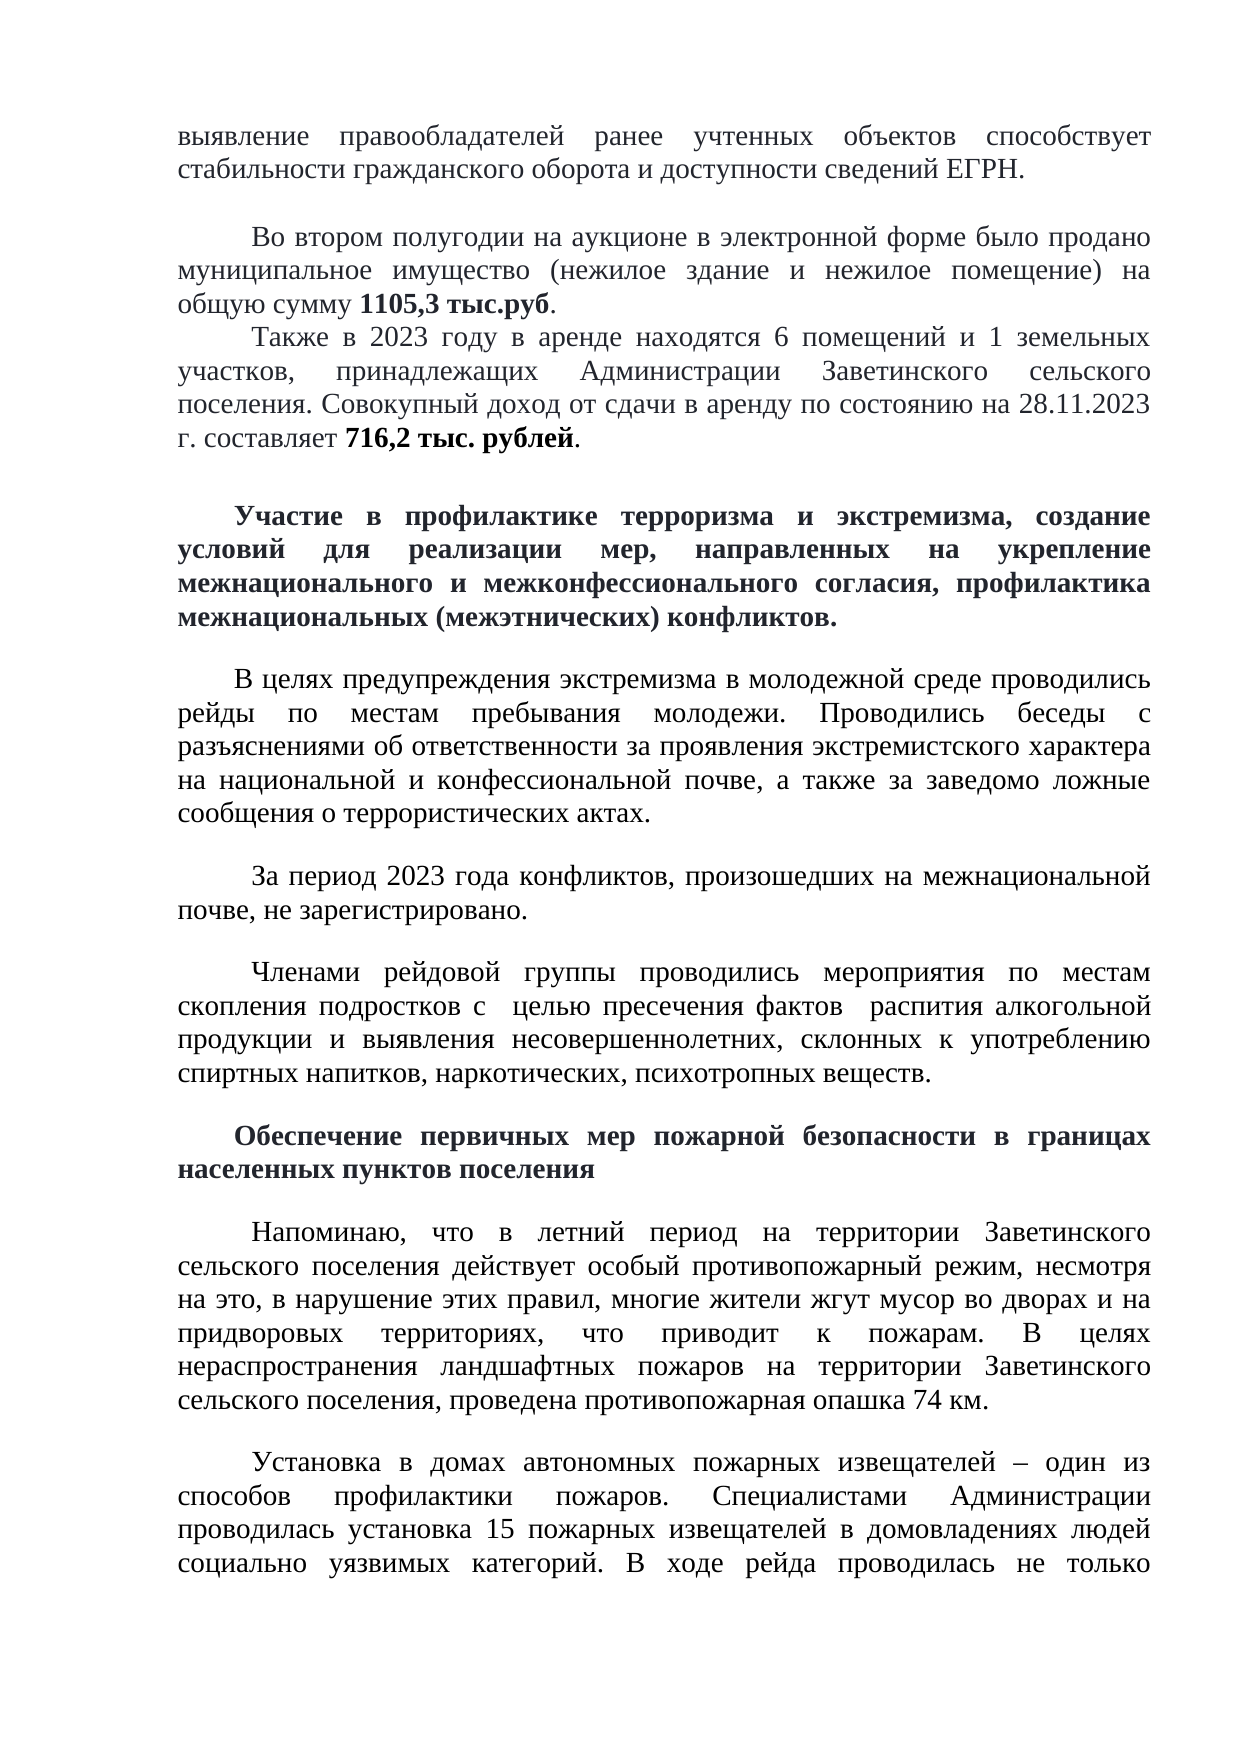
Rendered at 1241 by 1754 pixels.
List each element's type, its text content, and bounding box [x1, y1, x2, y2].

text За период 2023 года конфликтов, произошедших на межнациональной почве, не зарегистрировано. [177, 858, 1152, 925]
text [177, 1444, 1152, 1579]
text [177, 118, 1152, 185]
text Напоминаю, что в летний период на территории Заветинского сельского поселения действует особый противопожарный режим, несмотря на это, в нарушение этих правил, многие жители жгут мусор во дворах и на придворовых территориях, что приводит к пожарам. В целях нераспространения ландшафтных пожаров на территории Заветинского сельского поселения, проведена противопожарная опашка 74 км. [177, 1214, 1152, 1415]
text Участие в профилактике терроризма и экстремизма, создание условий для реализации мер, направленных на укрепление межнационального и межконфессионального согласия, профилактика межнациональных (межэтнических) конфликтов. [177, 498, 1152, 632]
text Обеспечение первичных мер пожарной безопасности в границах населенных пунктов поселения [177, 1118, 1152, 1185]
text Членами рейдовой группы проводились мероприятия по местам скопления подростков с целью пресечения фактов распития алкогольной продукции и выявления несовершеннолетних, склонных к употреблению спиртных напитков, наркотических, психотропных веществ. [177, 954, 1152, 1089]
text Во втором полугодии на аукционе в электронной форме было продано муниципальное имущество (нежилое здание и нежилое помещение) на общую сумму 1105,3 тыс.руб. [177, 219, 1152, 319]
text В целях предупреждения экстремизма в молодежной среде проводились рейды по местам пребывания молодежи. Проводились беседы с разъяснениями об ответственности за проявления экстремистского характера на национальной и конфессиональной почве, а также за заведомо ложные сообщения о террористических актах. [177, 661, 1152, 829]
text Также в 2023 году в аренде находятся 6 помещений и 1 земельных участков, принадлежащих Администрации Заветинского сельского поселения. Совокупный доход от сдачи в аренду по состоянию на 28.11.2023 г. составляет 716,2 тыс. рублей. [177, 319, 1152, 453]
